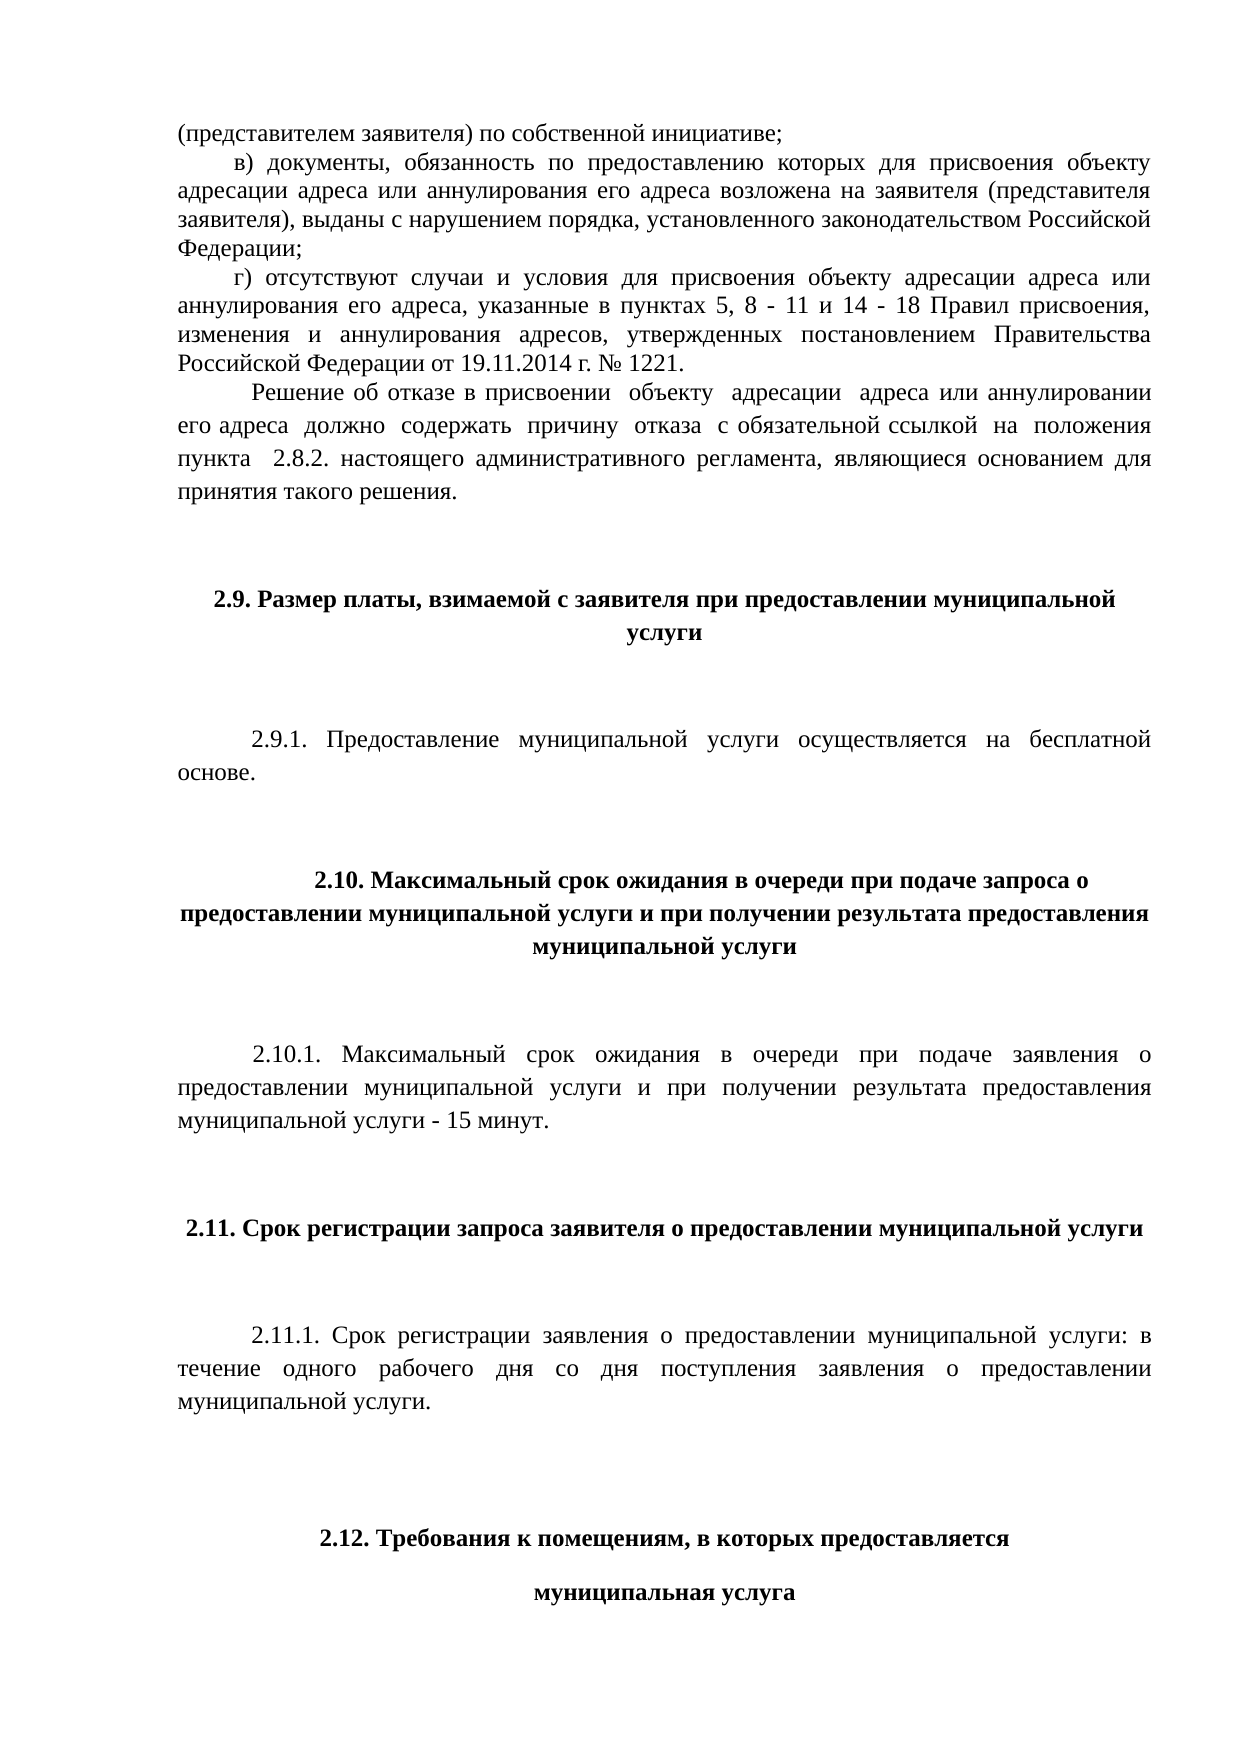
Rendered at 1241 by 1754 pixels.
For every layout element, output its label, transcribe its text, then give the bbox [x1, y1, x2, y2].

text 2.9. Размер платы, взимаемой с заявителя при предоставлении муниципальной услуги [177, 584, 1152, 645]
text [177, 118, 1152, 147]
text 2.11.1. Срок регистрации заявления о предоставлении муниципальной услуги: в течение одного рабочего дня со дня поступления заявления о предоставлении муниципальной услуги. [177, 1320, 1152, 1415]
text 2.11. Срок регистрации запроса заявителя о предоставлении муниципальной услуги [177, 1213, 1152, 1241]
text муниципальная услуга [177, 1577, 1152, 1605]
text 2.9.1. Предоставление муниципальной услуги осуществляется на бесплатной основе. [177, 724, 1152, 786]
text в) документы, обязанность по предоставлению которых для присвоения объекту адресации адреса или аннулирования его адреса возложена на заявителя (представителя заявителя), выданы с нарушением порядка, установленного законодательством Российской Федерации; [177, 147, 1152, 262]
text 2.12. Требования к помещениям, в которых предоставляется [177, 1523, 1152, 1552]
text 2.10. Максимальный срок ожидания в очереди при подаче запроса о предоставлении муниципальной услуги и при получении результата предоставления муниципальной услуги [177, 865, 1152, 960]
text Решение об отказе в присвоении объекту адресации адреса или аннулировании его адреса должно содержать причину отказа с обязательной ссылкой на положения пункта 2.8.2. настоящего административного регламента, являющиеся основанием для принятия такого решения. [177, 377, 1152, 505]
text 2.10.1. Максимальный срок ожидания в очереди при подаче заявления о предоставлении муниципальной услуги и при получении результата предоставления муниципальной услуги - 15 минут. [177, 1039, 1152, 1134]
text г) отсутствуют случаи и условия для присвоения объекту адресации адреса или аннулирования его адреса, указанные в пунктах 5, 8 - 11 и 14 - 18 Правил присвоения, изменения и аннулирования адресов, утвержденных постановлением Правительства Российской Федерации от 19.11.2014 г. № 1221. [177, 262, 1152, 377]
